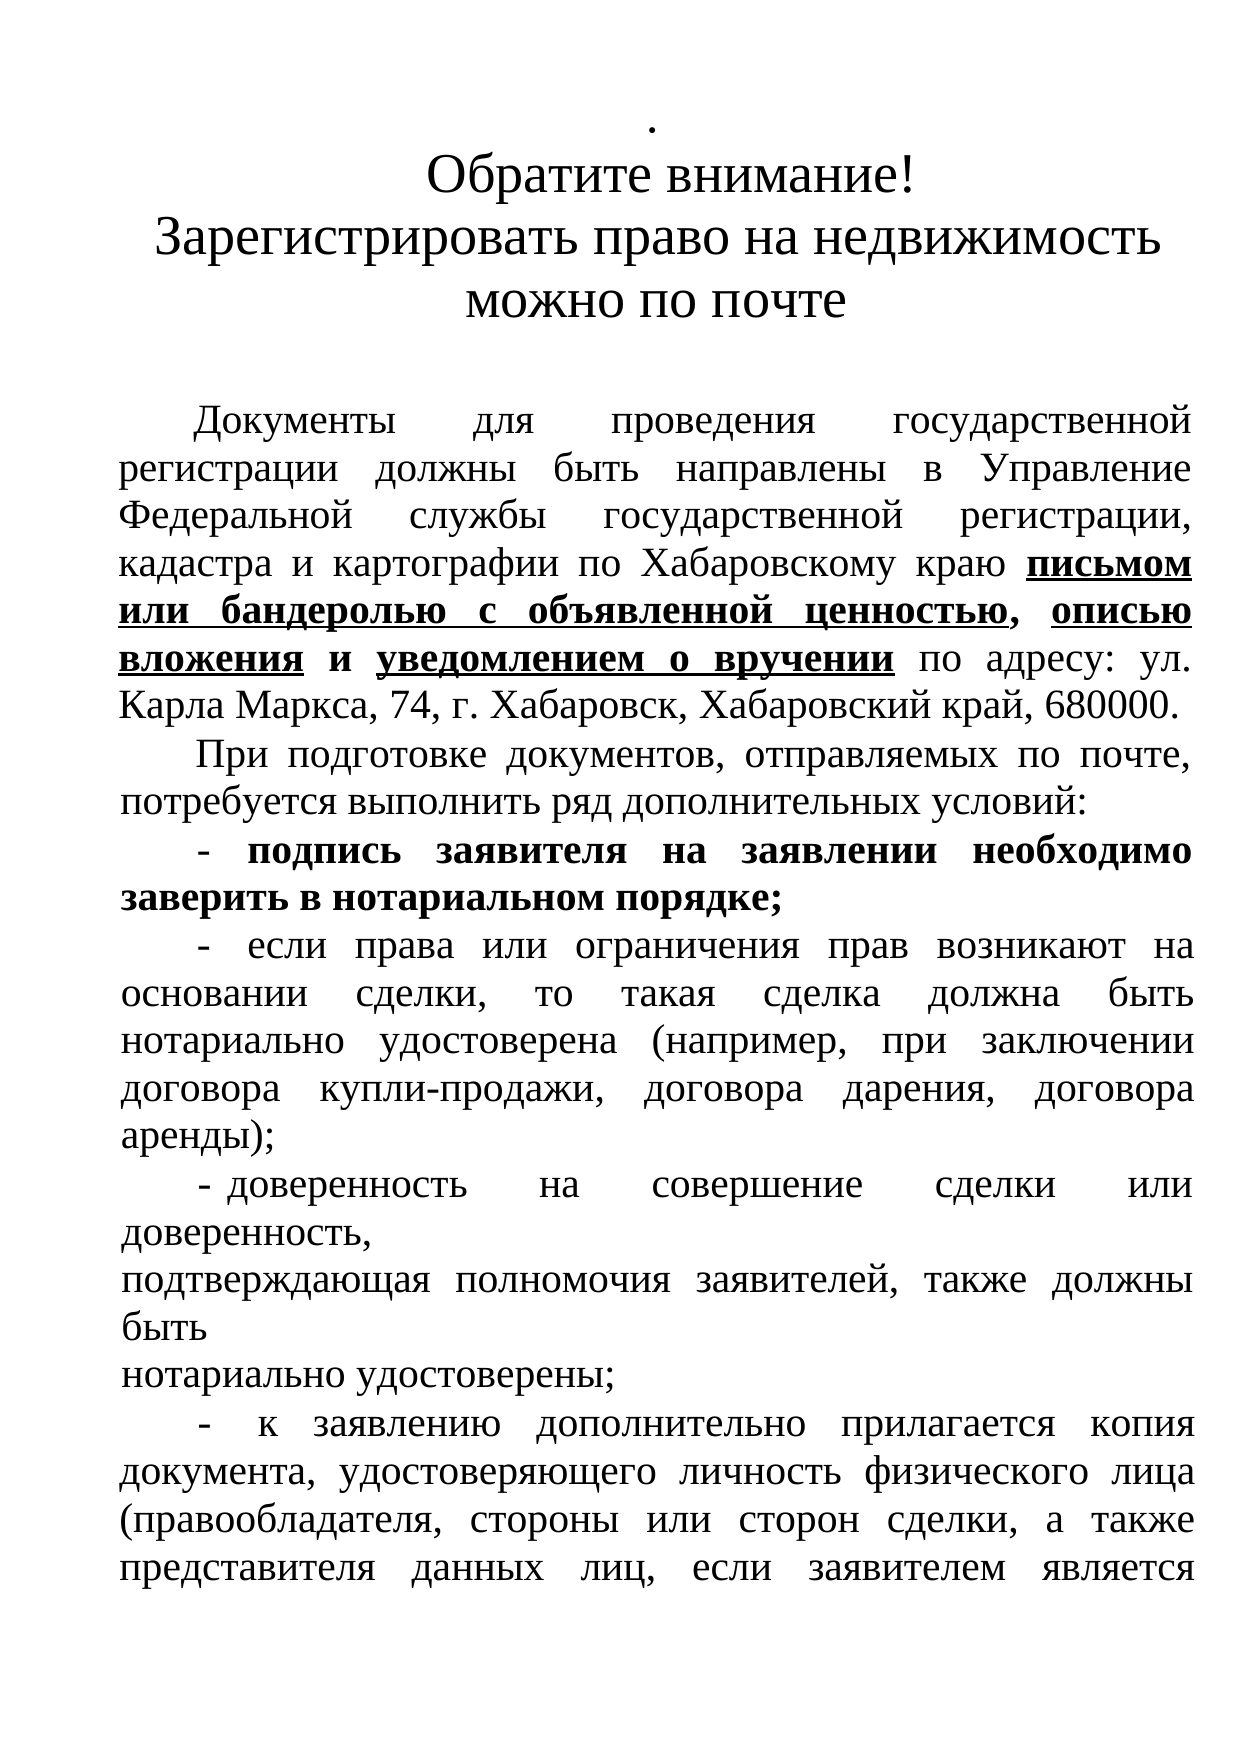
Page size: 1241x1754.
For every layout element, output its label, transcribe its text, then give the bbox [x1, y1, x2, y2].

list если права или ограничения прав возникают на основании сделки, то такая сделка должна быть нотариально удостоверена (например, при заключении договора купли-продажи, договора дарения, договора аренды); [121, 921, 1196, 1158]
text • [118, 118, 1186, 142]
text Документы для проведения государственной регистрации должны быть направлены в Управление Федеральной службы государственной регистрации, кадастра и картографии по Хабаровскому краю письмом или бандеролью с объявленной ценностью, описью вложения и уведомлением о вручении по адресу: ул. Карла Маркса, 74, г. Хабаровск, Хабаровский край, 680000. [118, 396, 1192, 728]
text При подготовке документов, отправляемых по почте, потребуется выполнить ряд дополнительных условий: [120, 729, 1192, 824]
text можно по почте [118, 267, 1194, 329]
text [119, 1398, 1196, 1590]
text - доверенность на совершение сделки или доверенность, подтверждающая полномочия заявителей, также должны быть нотариально удостоверены; [121, 1160, 1193, 1397]
text Обратите внимание! Зарегистрировать право на недвижимость [154, 142, 1196, 267]
list подпись заявителя на заявлении необходимо заверить в нотариальном порядке; [121, 825, 1193, 920]
